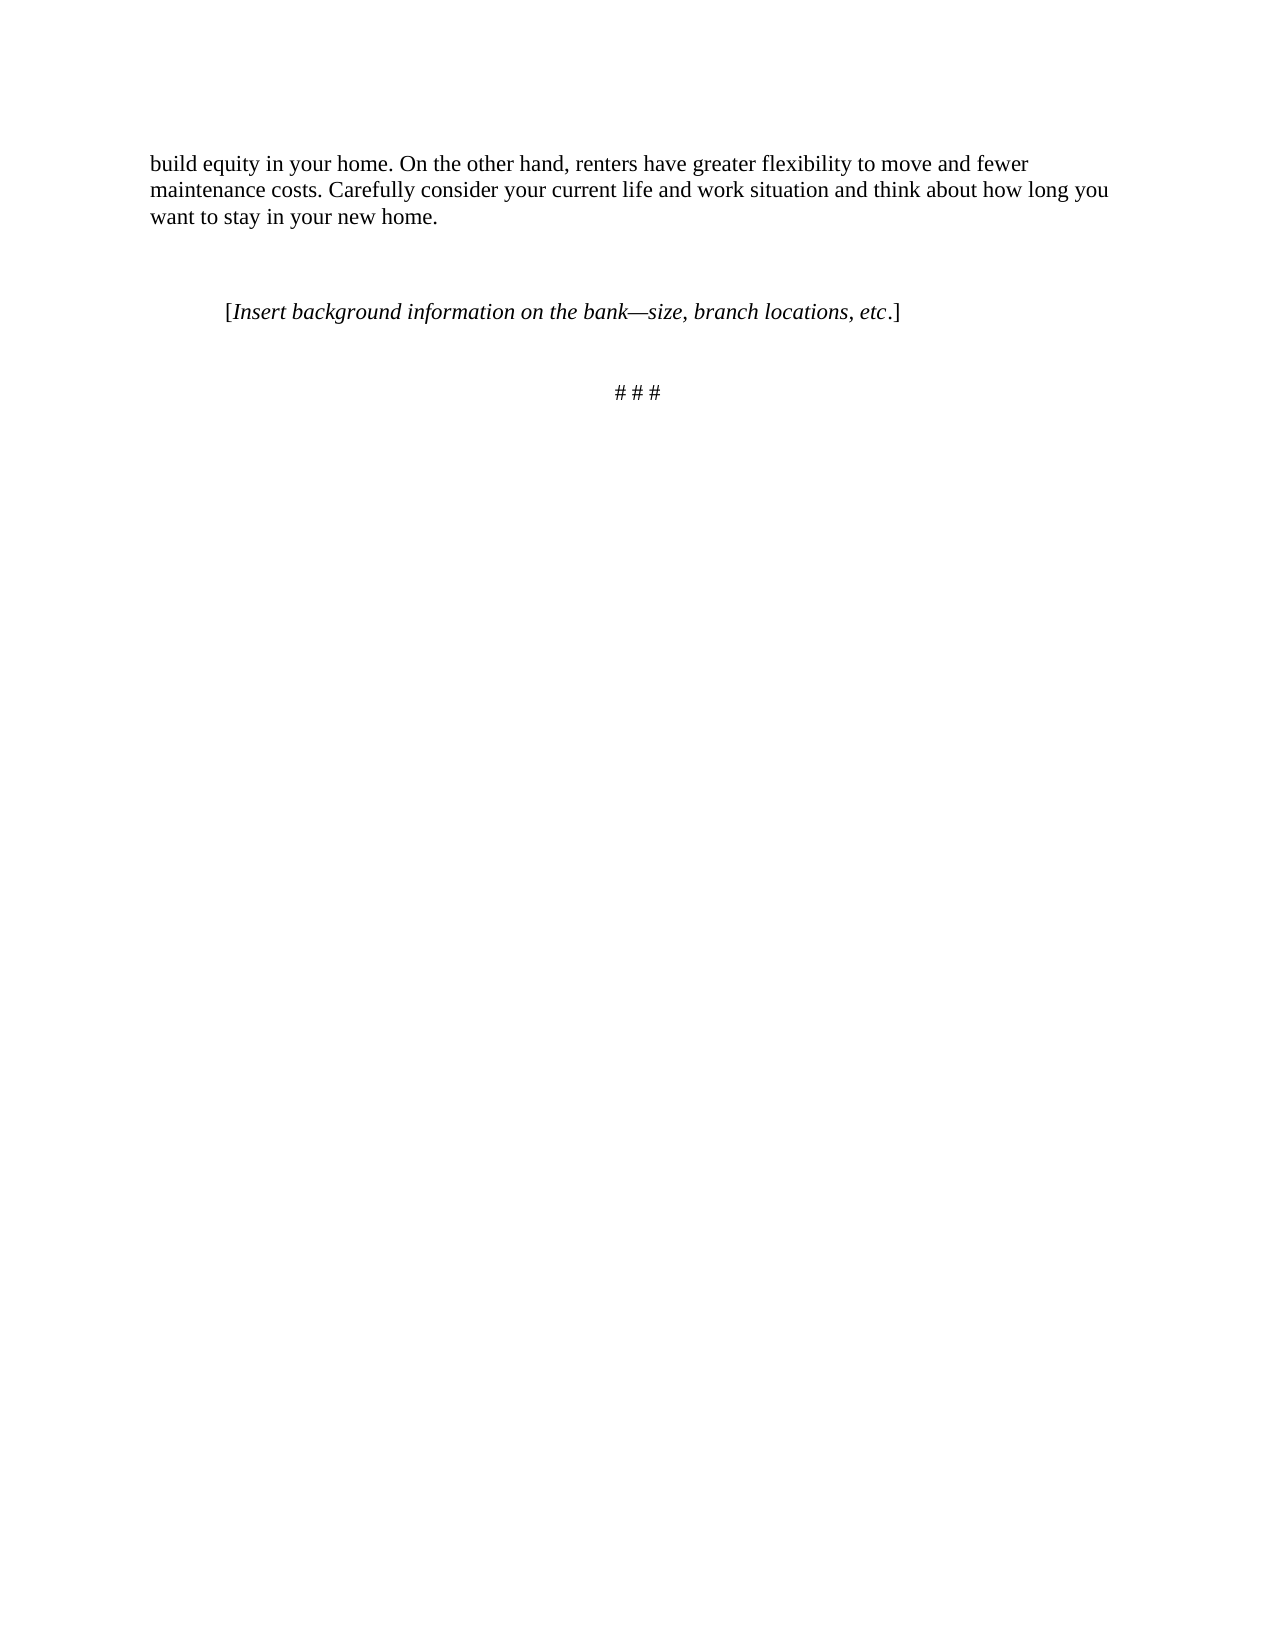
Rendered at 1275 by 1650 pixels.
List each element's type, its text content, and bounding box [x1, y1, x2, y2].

text # # # [150, 379, 1125, 405]
text [Insert background information on the bank—size, branch locations, etc.] [150, 298, 1125, 324]
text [150, 150, 1125, 229]
